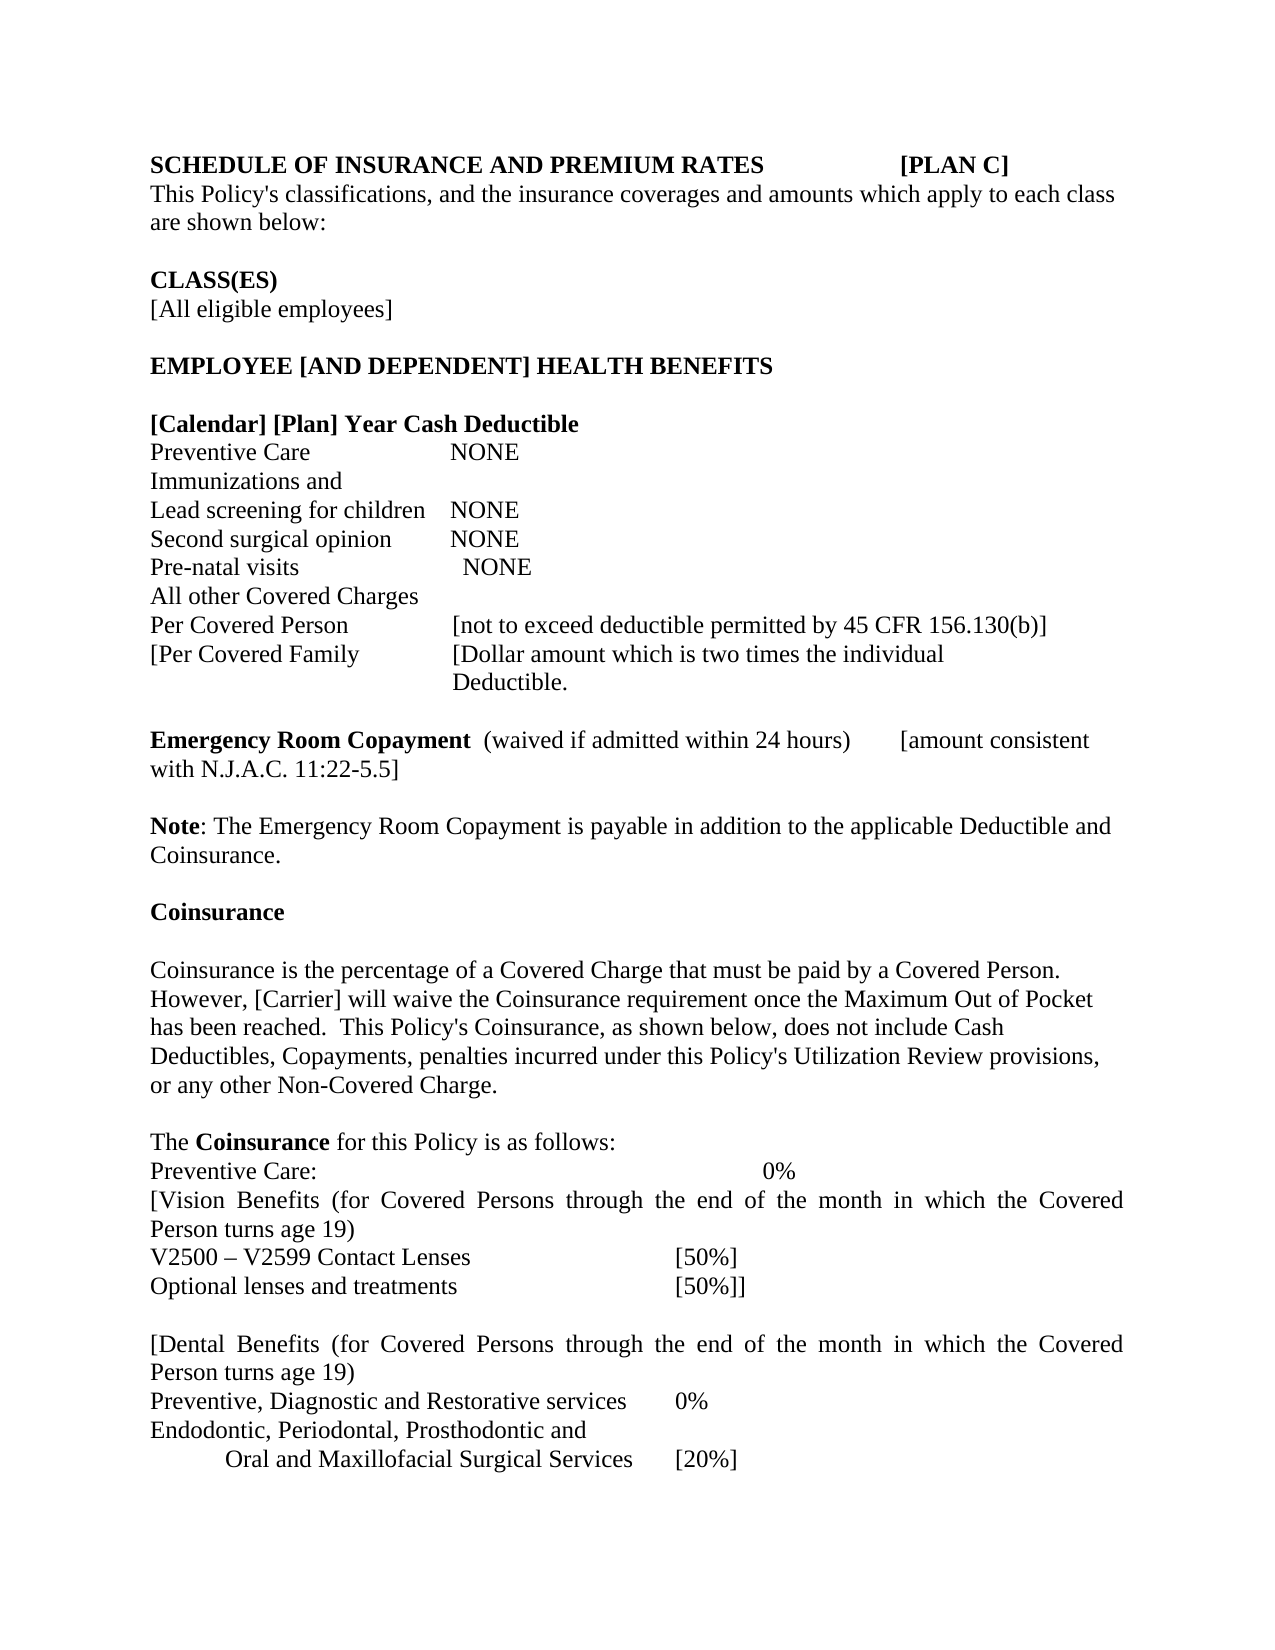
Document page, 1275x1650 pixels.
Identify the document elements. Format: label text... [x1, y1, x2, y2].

text V2500 – V2599 Contact Lenses [50%] [150, 1242, 1125, 1271]
text EMPLOYEE [AND DEPENDENT] HEALTH BENEFITS [150, 351, 1125, 380]
text Preventive, Diagnostic and Restorative services 0% [150, 1386, 1125, 1415]
text SCHEDULE OF INSURANCE AND PREMIUM RATES [PLAN C] [150, 150, 1125, 179]
text [Per Covered Family [Dollar amount which is two times the individual [150, 639, 1125, 667]
text Preventive Care: 0% [150, 1156, 1125, 1185]
text Coinsurance [150, 897, 1125, 926]
text Pre-natal visits NONE [150, 552, 1125, 581]
text Per Covered Person [not to exceed deductible permitted by 45 CFR 156.130(b)] [150, 610, 1125, 639]
text [Dental Benefits (for Covered Persons through the end of the month in which the Covered Person turns age 19) [150, 1329, 1125, 1386]
text Lead screening for children NONE [150, 495, 1125, 524]
text Coinsurance is the percentage of a Covered Charge that must be paid by a Covered Person. However, [Carrier] will waive the Coinsurance requirement once the Maximum Out of Pocket has been reached. This Policy's Coinsurance, as shown below, does not include Cash Deductibles, Copayments, penalties incurred under this Policy's Utilization Review provisions, or any other Non-Covered Charge. [150, 955, 1125, 1099]
text All other Covered Charges [150, 581, 1125, 610]
text This Policy's classifications, and the insurance coverages and amounts which apply to each class are shown below: [150, 179, 1125, 236]
text [All eligible employees] [150, 294, 1125, 322]
text Note: The Emergency Room Copayment is payable in addition to the applicable Deductible and Coinsurance. [150, 811, 1125, 869]
text Deductible. [450, 667, 1177, 696]
text Endodontic, Periodontal, Prosthodontic and [150, 1415, 1125, 1444]
text CLASS(ES) [150, 265, 1125, 294]
text Preventive Care NONE [150, 437, 1125, 466]
text The Coinsurance for this Policy is as follows: [150, 1127, 1125, 1156]
text Second surgical opinion NONE [150, 524, 1125, 552]
text Immunizations and [150, 466, 1125, 495]
text [Calendar] [Plan] Year Cash Deductible [150, 409, 1125, 437]
text Optional lenses and treatments [50%]] [150, 1271, 1125, 1300]
text Oral and Maxillofacial Surgical Services [20%] [150, 1444, 1125, 1472]
text [Vision Benefits (for Covered Persons through the end of the month in which the Covered Person turns age 19) [150, 1185, 1125, 1242]
text Emergency Room Copayment (waived if admitted within 24 hours) [amount consistent with N.J.A.C. 11:22-5.5] [150, 725, 1125, 782]
